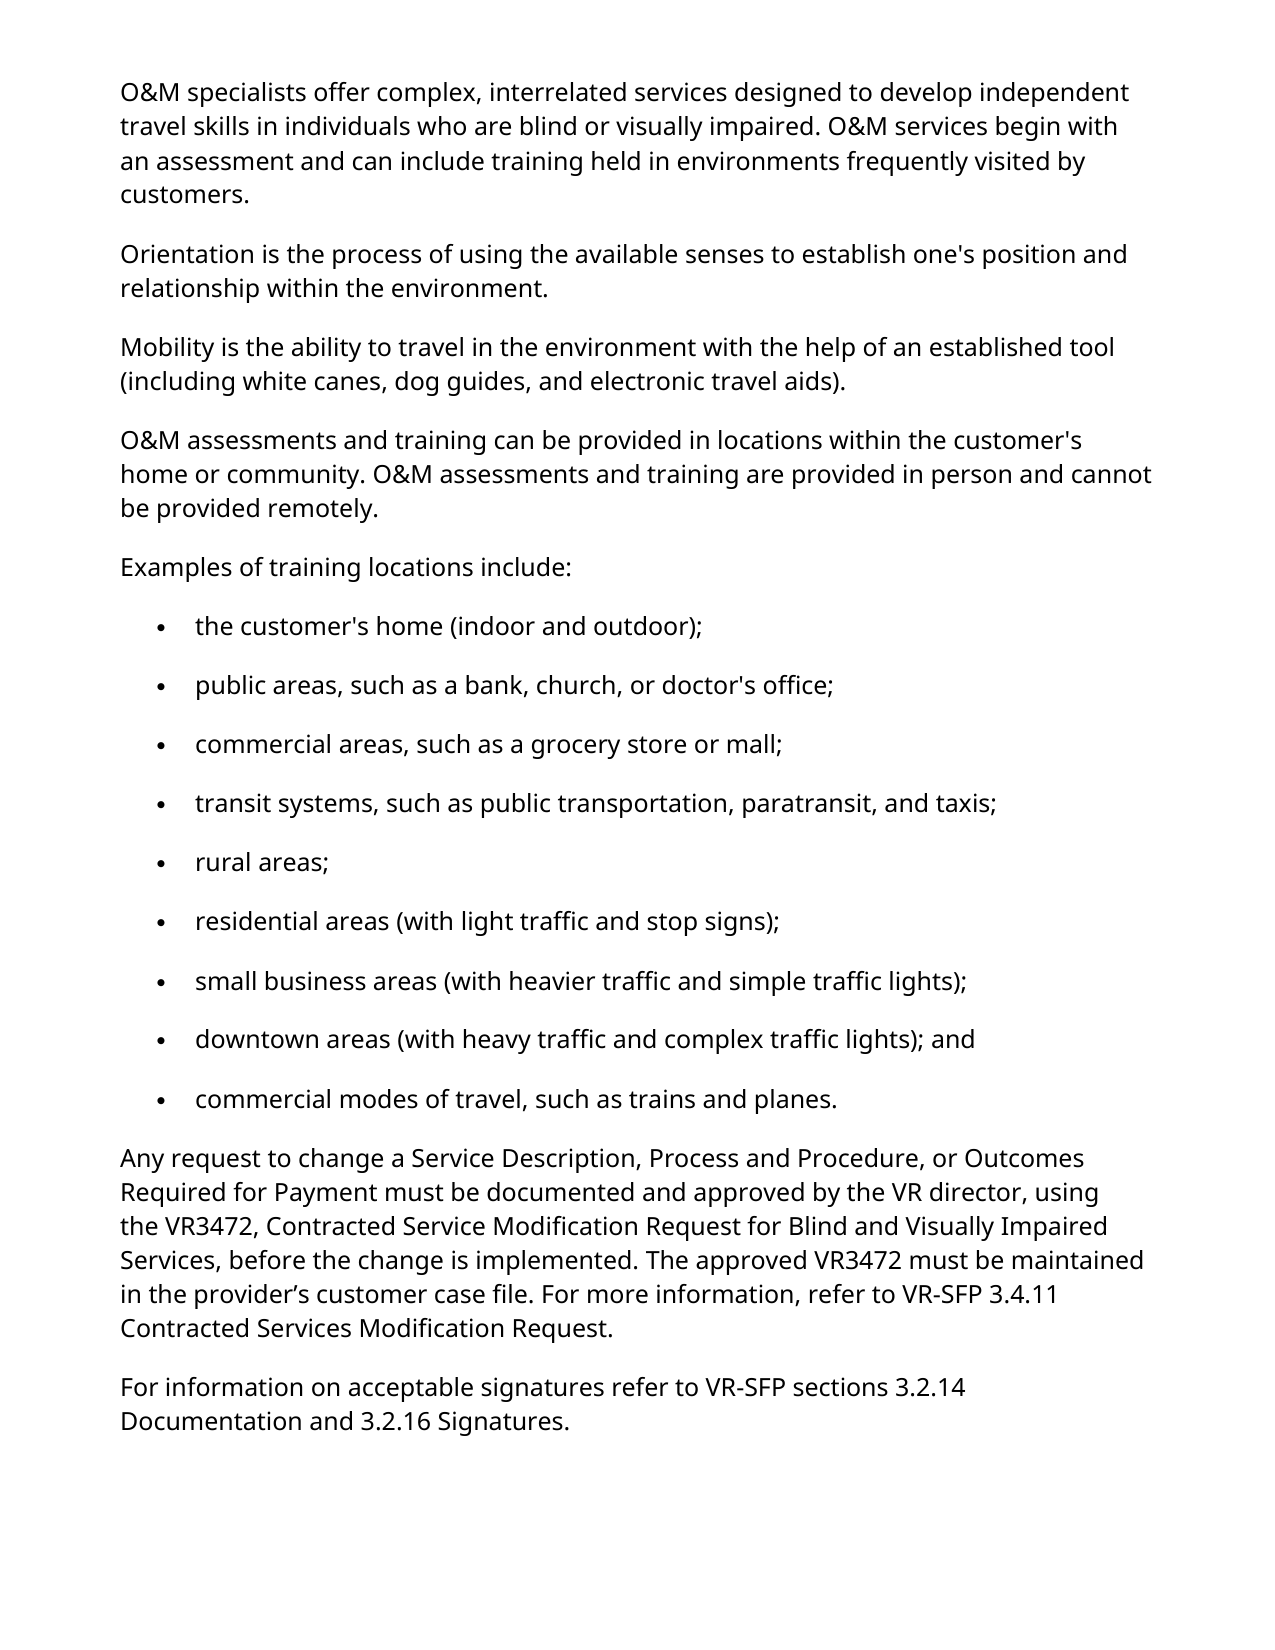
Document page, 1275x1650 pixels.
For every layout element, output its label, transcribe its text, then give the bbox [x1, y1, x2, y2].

text Orientation is the process of using the available senses to establish one's position and relationship within the environment. [120, 236, 1155, 304]
list commercial areas, such as a grocery store or mall; [157, 727, 1155, 761]
list public areas, such as a bank, church, or doctor's office; [157, 668, 1155, 702]
list transit systems, such as public transportation, paratransit, and taxis; [157, 786, 1155, 820]
text O&M specialists offer complex, interrelated services designed to develop independent travel skills in individuals who are blind or visually impaired. O&M services begin with an assessment and can include training held in environments frequently visited by customers. [120, 75, 1155, 211]
text O&M assessments and training can be provided in locations within the customer's home or community. O&M assessments and training are provided in person and cannot be provided remotely. [120, 422, 1155, 525]
list commercial modes of travel, such as trains and planes. [157, 1081, 1155, 1115]
text Examples of training locations include: [120, 550, 1155, 584]
list downtown areas (with heavy traffic and complex traffic lights); and [157, 1022, 1155, 1056]
list rural areas; [157, 845, 1155, 879]
text Mobility is the ability to travel in the environment with the help of an established tool (including white canes, dog guides, and electronic travel aids). [120, 329, 1155, 397]
text Any request to change a Service Description, Process and Procedure, or Outcomes Required for Payment must be documented and approved by the VR director, using the VR3472, Contracted Service Modification Request for Blind and Visually Impaired Services, before the change is implemented. The approved VR3472 must be maintained in the provider’s customer case file. For more information, refer to VR-SFP 3.4.11 Contracted Services Modification Request. [120, 1140, 1155, 1345]
list small business areas (with heavier traffic and simple traffic lights); [157, 963, 1155, 997]
list residential areas (with light traffic and stop signs); [157, 904, 1155, 938]
text For information on acceptable signatures refer to VR-SFP sections 3.2.14 Documentation and 3.2.16 Signatures. [120, 1370, 1155, 1438]
list the customer's home (indoor and outdoor); [157, 609, 1155, 643]
